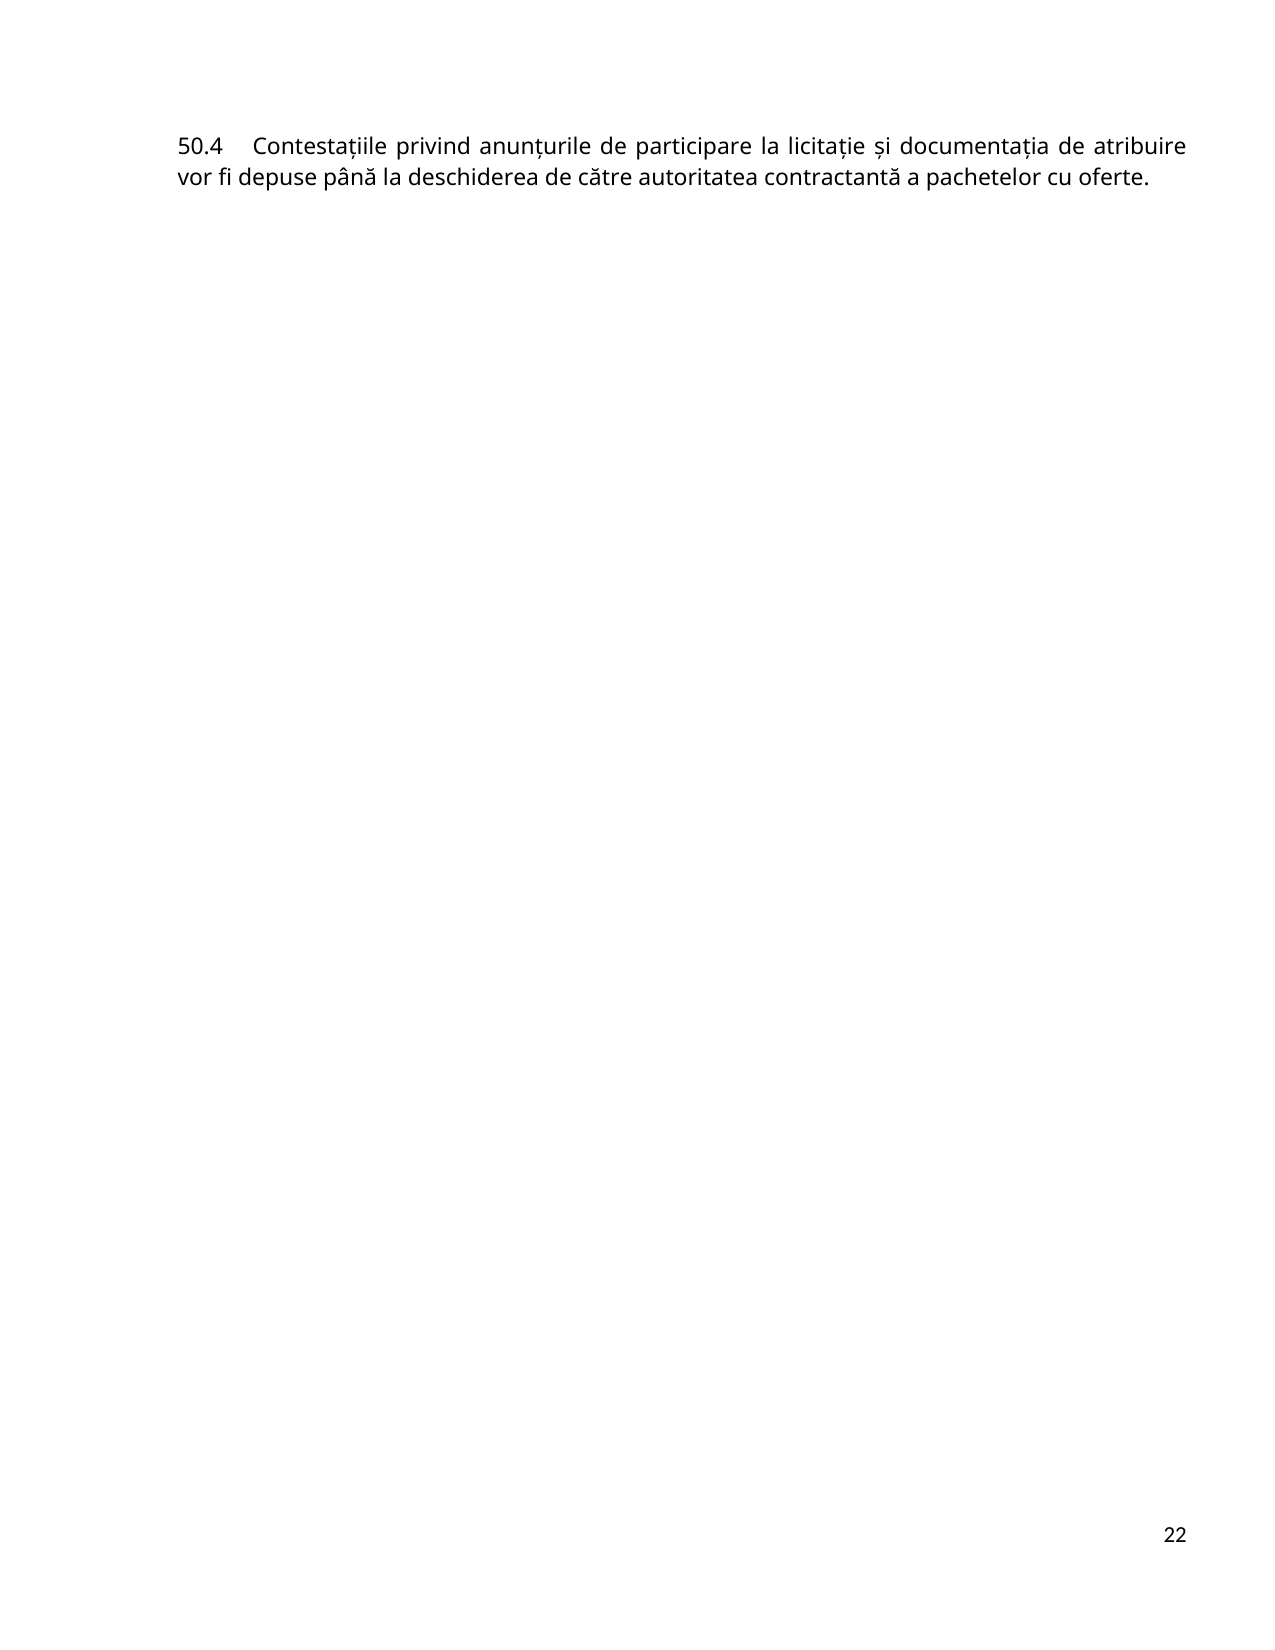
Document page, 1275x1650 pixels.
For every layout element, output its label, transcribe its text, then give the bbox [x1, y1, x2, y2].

list Contestaţiile privind anunțurile de participare la licitaţie şi documentaţia de atribuire vor fi depuse până la deschiderea de către autoritatea contractantă a pachetelor cu oferte. [177, 130, 1186, 192]
